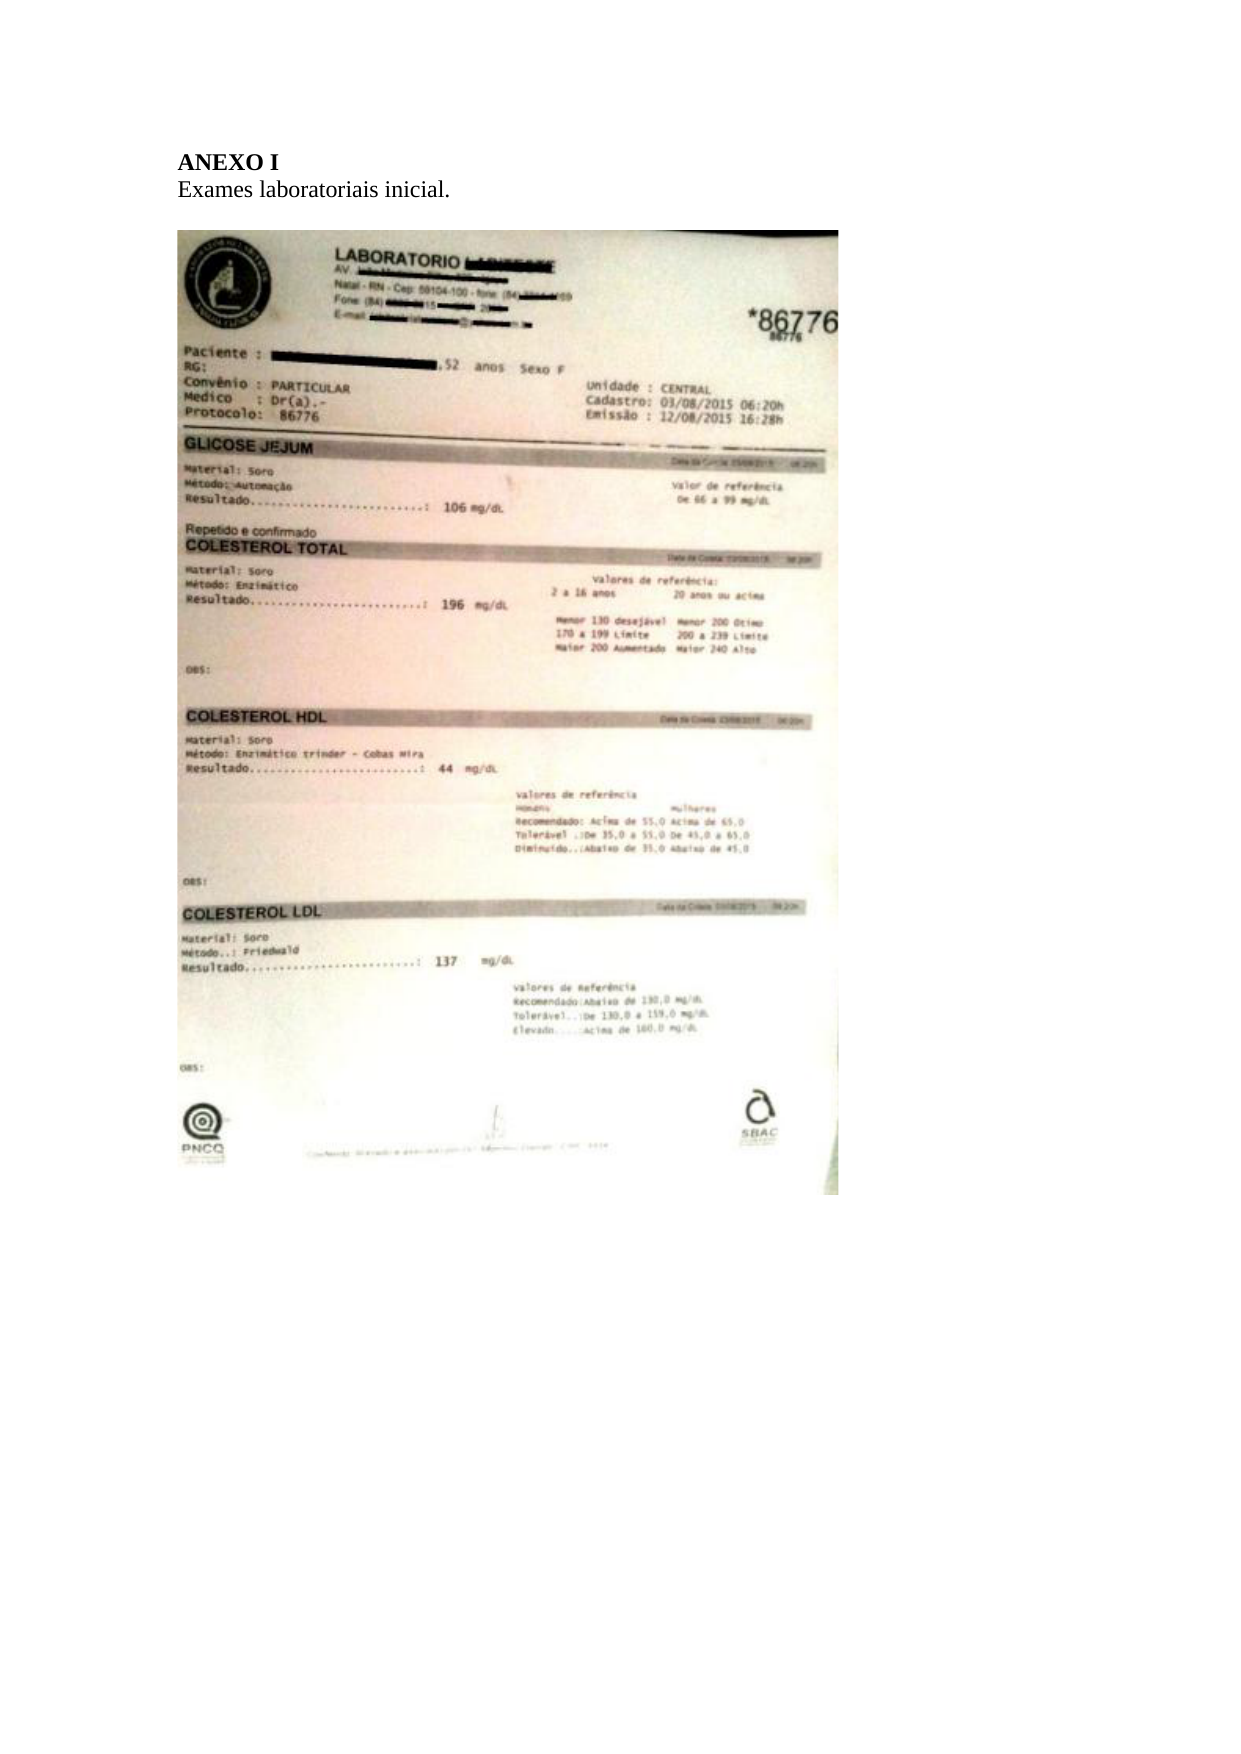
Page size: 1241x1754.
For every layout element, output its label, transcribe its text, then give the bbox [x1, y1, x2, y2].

text ANEXO I [177, 148, 1063, 175]
text Exames laboratoriais inicial. [177, 175, 1063, 203]
